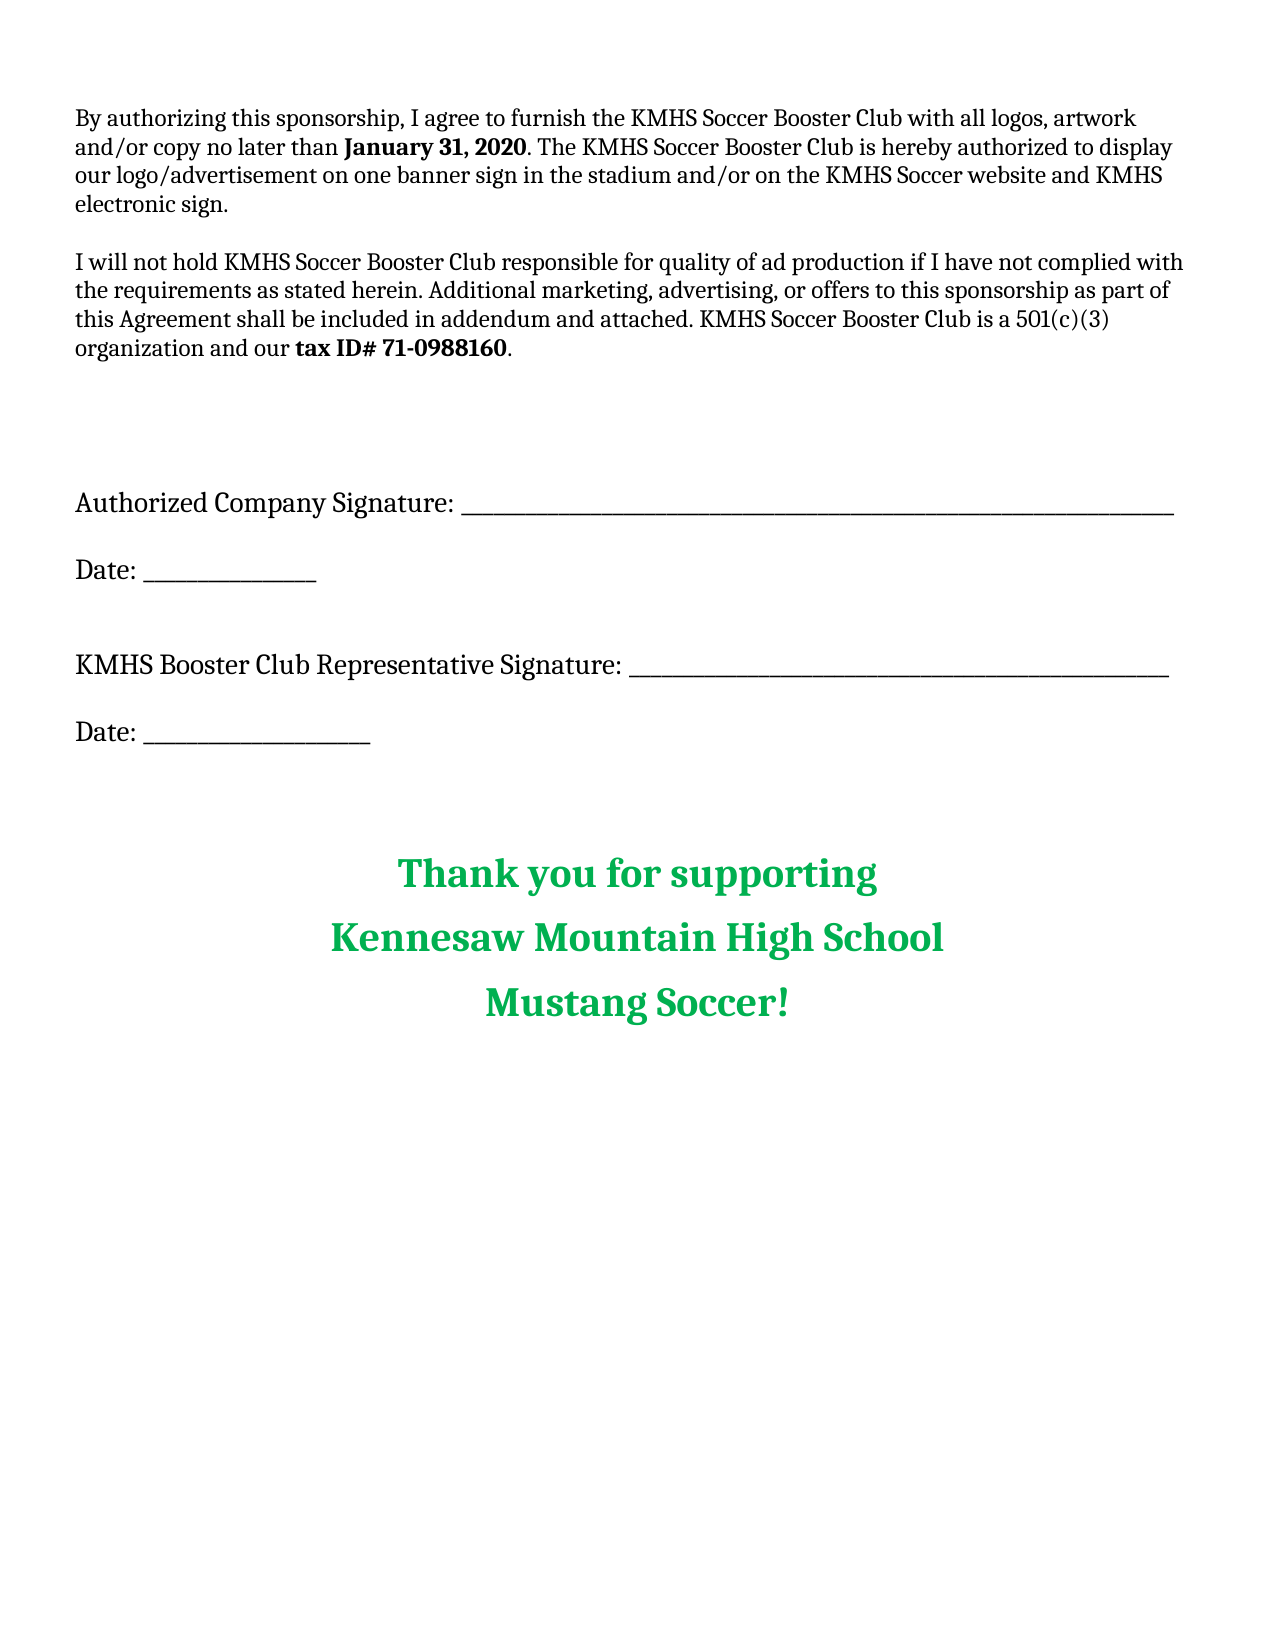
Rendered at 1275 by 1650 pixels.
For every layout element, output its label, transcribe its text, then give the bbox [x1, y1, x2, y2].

text Thank you for supporting [75, 849, 1200, 897]
text Mustang Soccer! [75, 979, 1200, 1027]
text By authorizing this sponsorship, I agree to furnish the KMHS Soccer Booster Club with all logos, artwork and/or copy no later than January 31, 2020. The KMHS Soccer Booster Club is hereby authorized to display our logo/advertisement on one banner sign in the stadium and/or on the KMHS Soccer website and KMHS electronic sign. [75, 104, 1200, 219]
text Authorized Company Signature: __________________________________________________________________ [75, 486, 1200, 520]
text Date: _____________________ [75, 716, 1200, 749]
text Date: ________________ [75, 553, 1200, 587]
text I will not hold KMHS Soccer Booster Club responsible for quality of ad production if I have not complied with the requirements as stated herein. Additional marketing, advertising, or offers to this sponsorship as part of this Agreement shall be included in addendum and attached. KMHS Soccer Booster Club is a 501(c)(3) organization and our tax ID# 71-0988160. [75, 247, 1200, 362]
text KMHS Booster Club Representative Signature: __________________________________________________ [75, 648, 1200, 682]
text Kennesaw Mountain High School [75, 914, 1200, 962]
